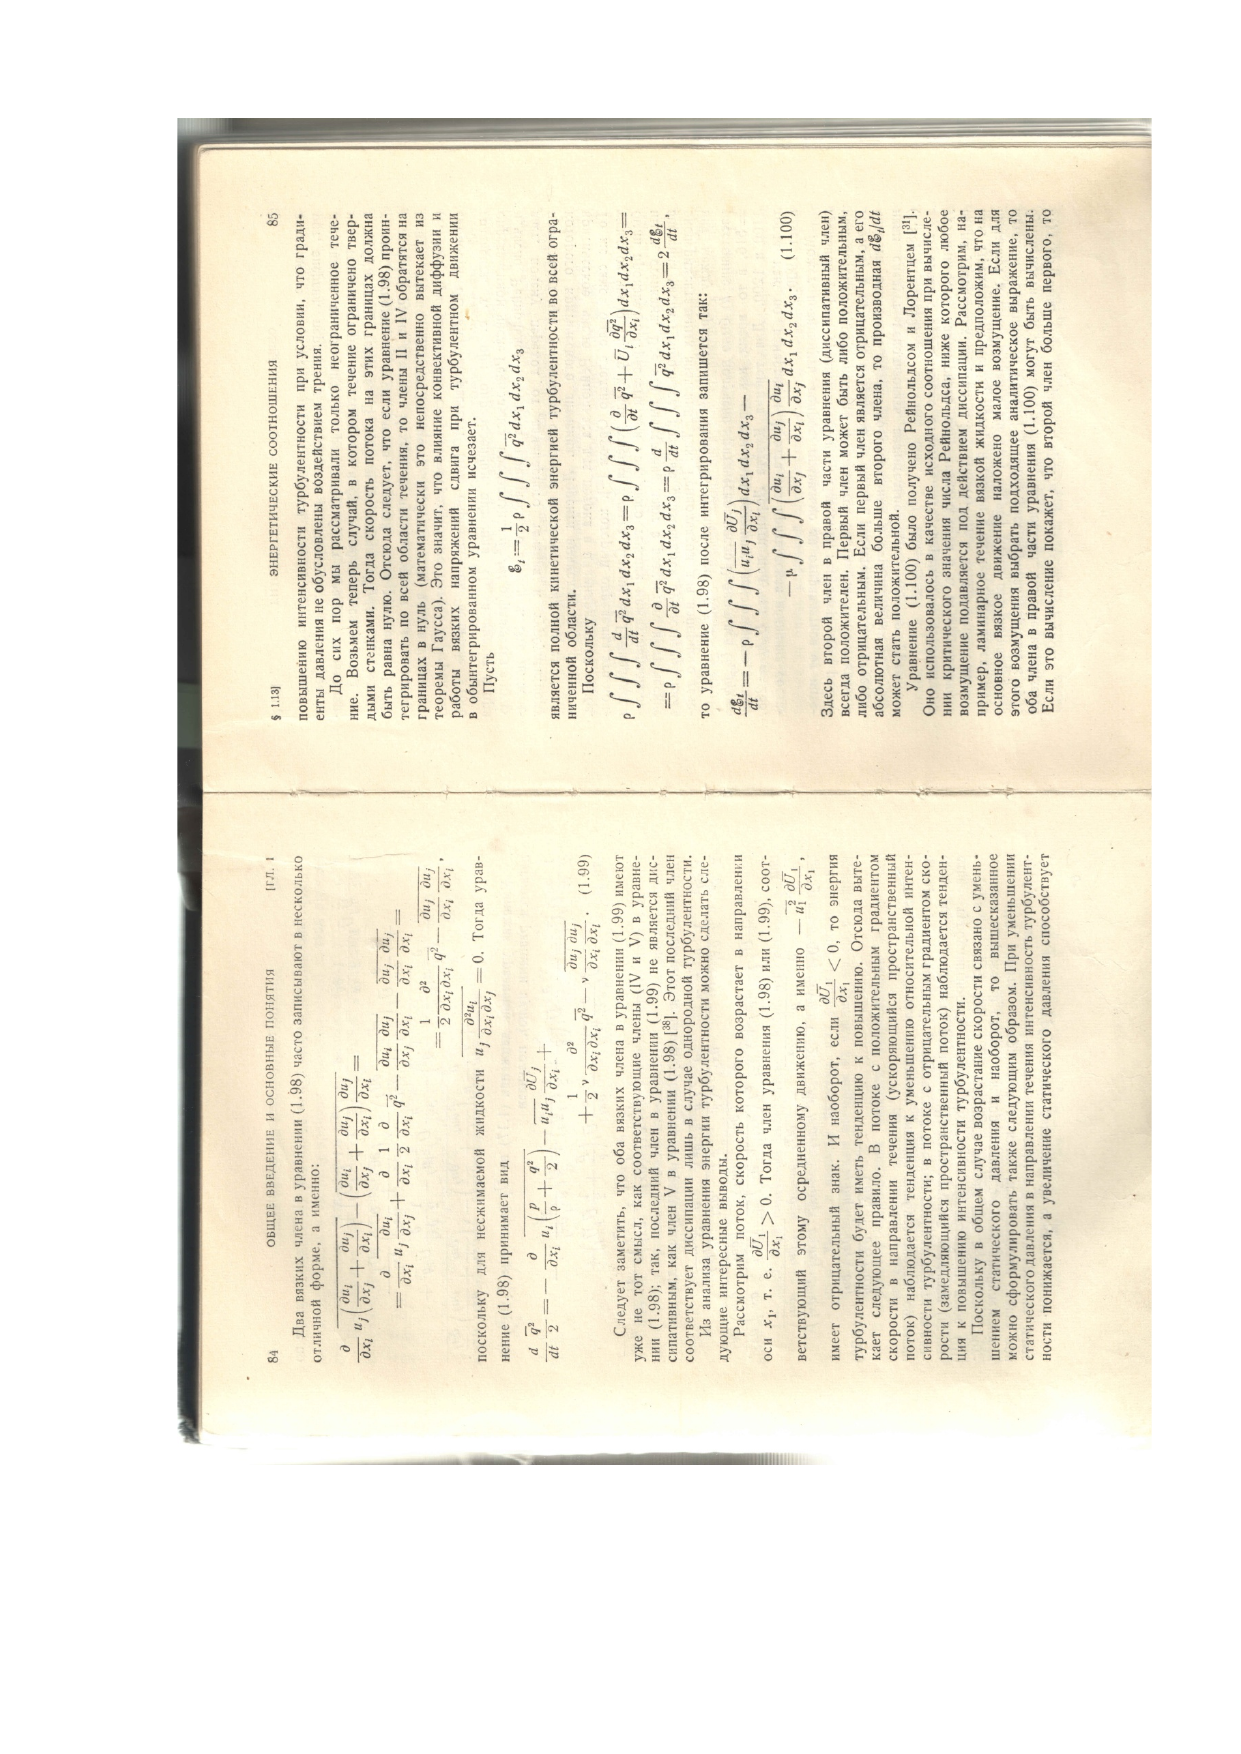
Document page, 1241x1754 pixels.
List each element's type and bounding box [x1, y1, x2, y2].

picture [177, 118, 1152, 1465]
